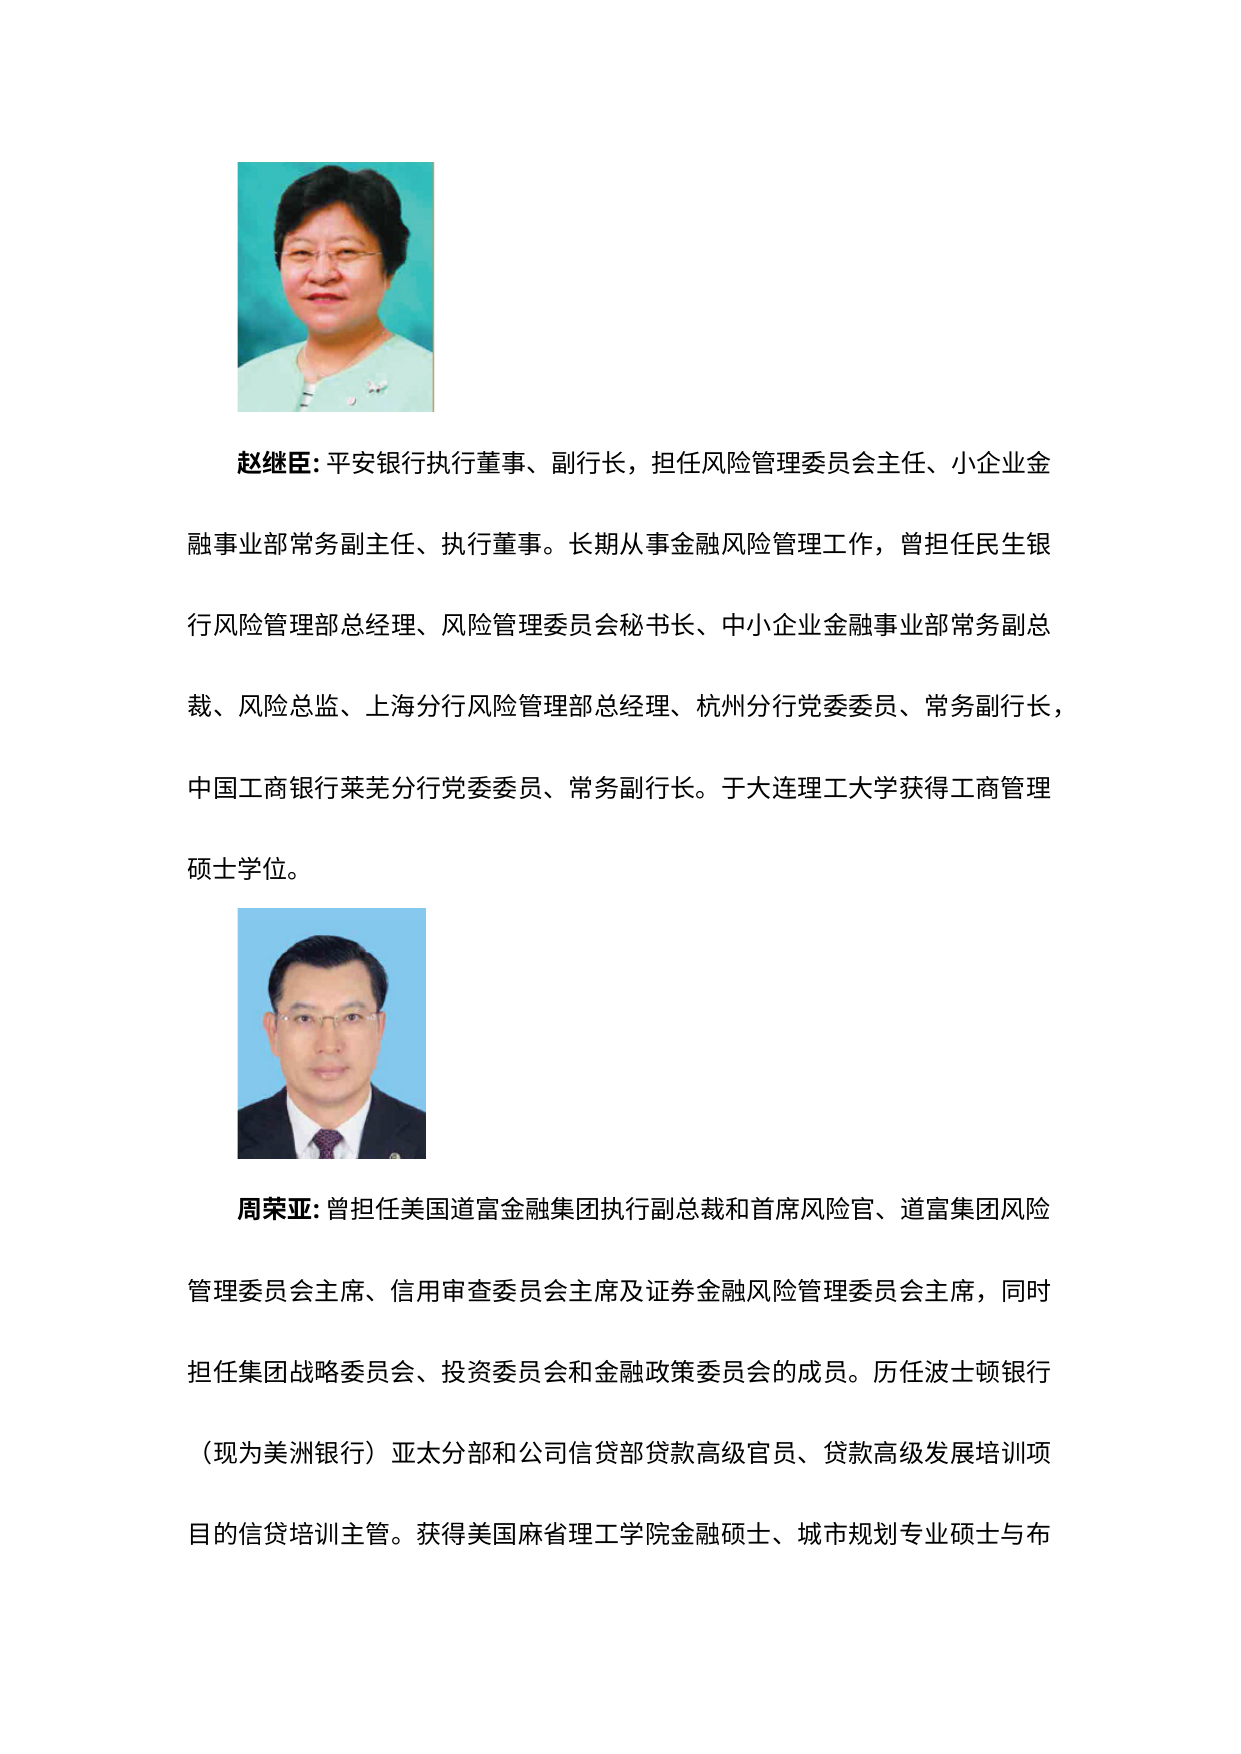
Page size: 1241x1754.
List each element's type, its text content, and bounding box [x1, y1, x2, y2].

text 赵继臣: 平安银行执行董事、副行长，担任风险管理委员会主任、小企业金融事业部常务副主任、执行董事。长期从事金融风险管理工作，曾担任民生银行风险管理部总经理、风险管理委员会秘书长、中小企业金融事业部常务副总裁、风险总监、上海分行风险管理部总经理、杭州分行党委委员、常务副行长，中国工商银行莱芜分行党委委员、常务副行长。于大连理工大学获得工商管理硕士学位。 [187, 429, 1053, 900]
picture [237, 908, 426, 1159]
picture [237, 162, 435, 412]
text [187, 1176, 1053, 1566]
